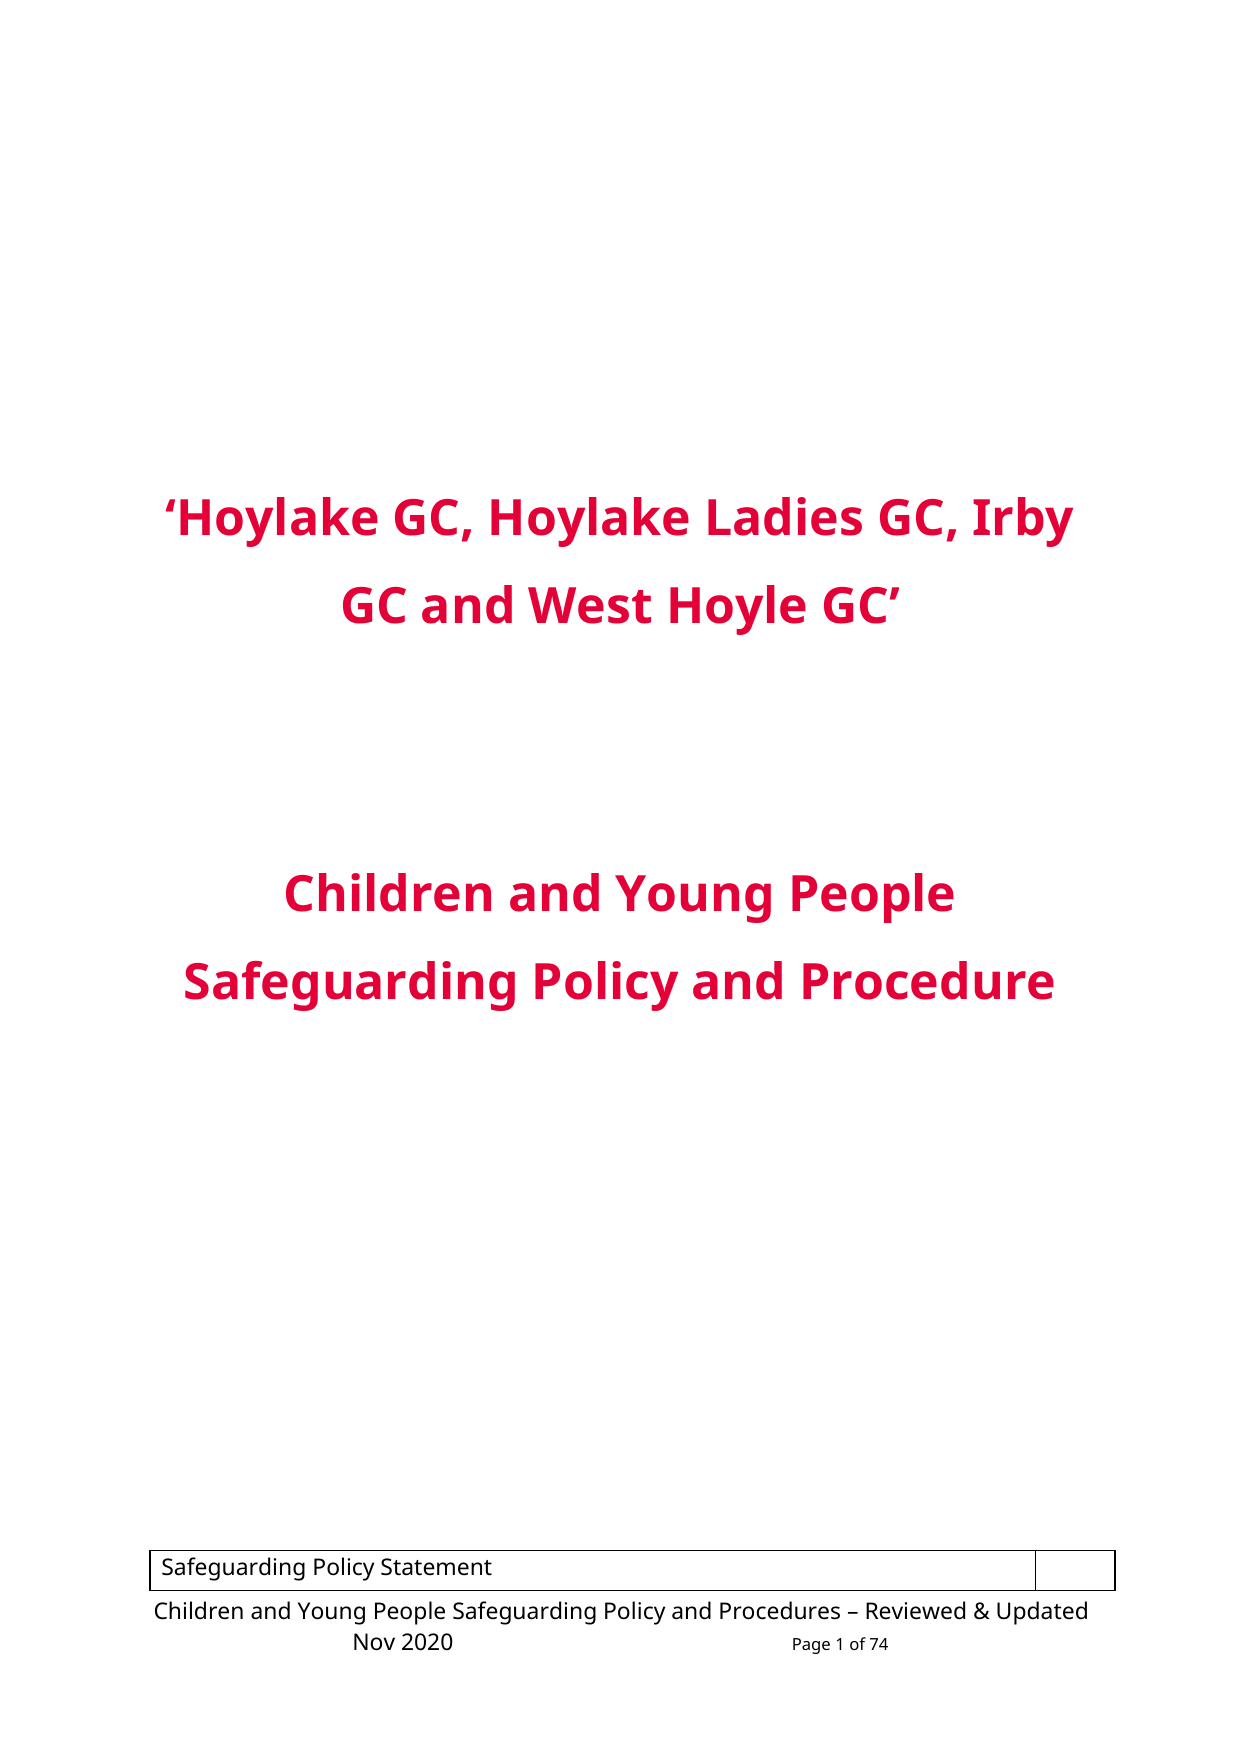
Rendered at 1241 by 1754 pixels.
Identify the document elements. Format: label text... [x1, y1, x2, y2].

text Children and Young People Safeguarding Policy and Procedure [150, 857, 1090, 1014]
table_header Safeguarding Policy Statement [151, 1551, 1035, 1590]
table_header [1036, 1551, 1114, 1590]
text ‘Hoylake GC, Hoylake Ladies GC, Irby GC and West Hoyle GC’ [150, 482, 1090, 638]
